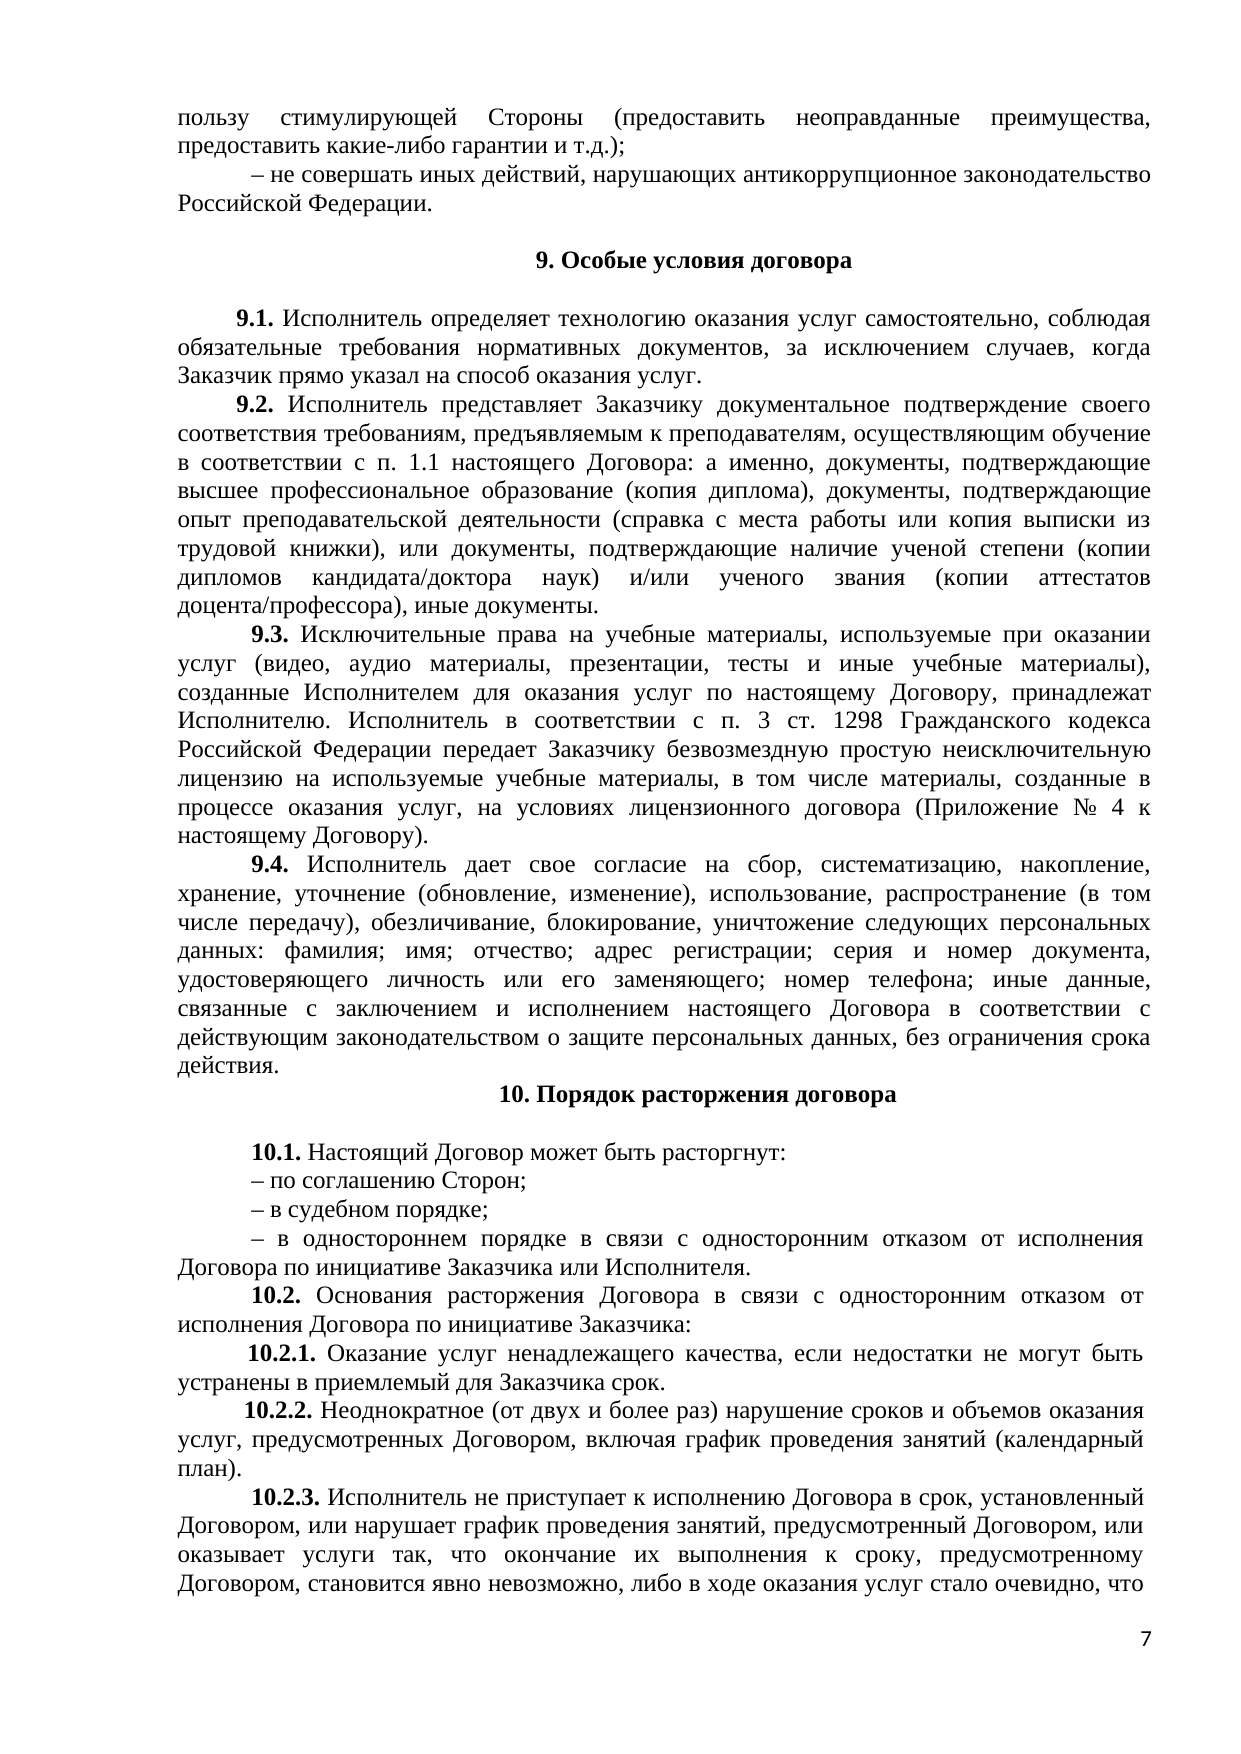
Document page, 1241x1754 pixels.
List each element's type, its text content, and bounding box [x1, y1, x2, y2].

text 9.3. Исключительные права на учебные материалы, используемые при оказании услуг (видео, аудио материалы, презентации, тесты и иные учебные материалы), созданные Исполнителем для оказания услуг по настоящему Договору, принадлежат Исполнителю. Исполнитель в соответствии с п. 3 ст. 1298 Гражданского кодекса Российской Федерации передает Заказчику безвозмездную простую неисключительную лицензию на используемые учебные материалы, в том числе материалы, созданные в процессе оказания услуг, на условиях лицензионного договора (Приложение № 4 к настоящему Договору). [177, 619, 1152, 849]
text 10.1. Настоящий Договор может быть расторгнут: [192, 1137, 1145, 1166]
text 9.4. Исполнитель дает свое согласие на сбор, систематизацию, накопление, хранение, уточнение (обновление, изменение), использование, распространение (в том числе передачу), обезличивание, блокирование, уничтожение следующих персональных данных: фамилия; имя; отчество; адрес регистрации; серия и номер документа, удостоверяющего личность или его заменяющего; номер телефона; иные данные, связанные с заключением и исполнением настоящего Договора в соответствии с действующим законодательством о защите персональных данных, без ограничения срока действия. [177, 849, 1152, 1079]
text 10.2.1. Оказание услуг ненадлежащего качества, если недостатки не могут быть устранены в приемлемый для Заказчика срок. [177, 1338, 1145, 1396]
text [177, 102, 1152, 159]
text 10.2. Основания расторжения Договора в связи с односторонним отказом от исполнения Договора по инициативе Заказчика: [177, 1281, 1145, 1338]
text 10. Порядок расторжения договора [192, 1079, 1144, 1108]
text – в судебном порядке; [192, 1194, 1145, 1223]
text 9.1. Исполнитель определяет технологию оказания услуг самостоятельно, соблюдая обязательные требования нормативных документов, за исключением случаев, когда Заказчик прямо указал на способ оказания услуг. [177, 303, 1152, 389]
text – в одностороннем порядке в связи с односторонним отказом от исполнения Договора по инициативе Заказчика или Исполнителя. [177, 1223, 1145, 1281]
text – по соглашению Сторон; [192, 1166, 1145, 1194]
text – не совершать иных действий, нарушающих антикоррупционное законодательство Российской Федерации. [177, 159, 1152, 217]
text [177, 1482, 1145, 1597]
text 9.2. Исполнитель представляет Заказчику документальное подтверждение своего соответствия требованиям, предъявляемым к преподавателям, осуществляющим обучение в соответствии с п. 1.1 настоящего Договора: а именно, документы, подтверждающие высшее профессиональное образование (копия диплома), документы, подтверждающие опыт преподавательской деятельности (справка с места работы или копия выписки из трудовой книжки), или документы, подтверждающие наличие ученой степени (копии дипломов кандидата/доктора наук) и/или ученого звания (копии аттестатов доцента/профессора), иные документы. [177, 389, 1152, 619]
text 10.2.2. Неоднократное (от двух и более раз) нарушение сроков и объемов оказания услуг, предусмотренных Договором, включая график проведения занятий (календарный план). [177, 1396, 1145, 1482]
text 9. Особые условия договора [177, 246, 1152, 274]
